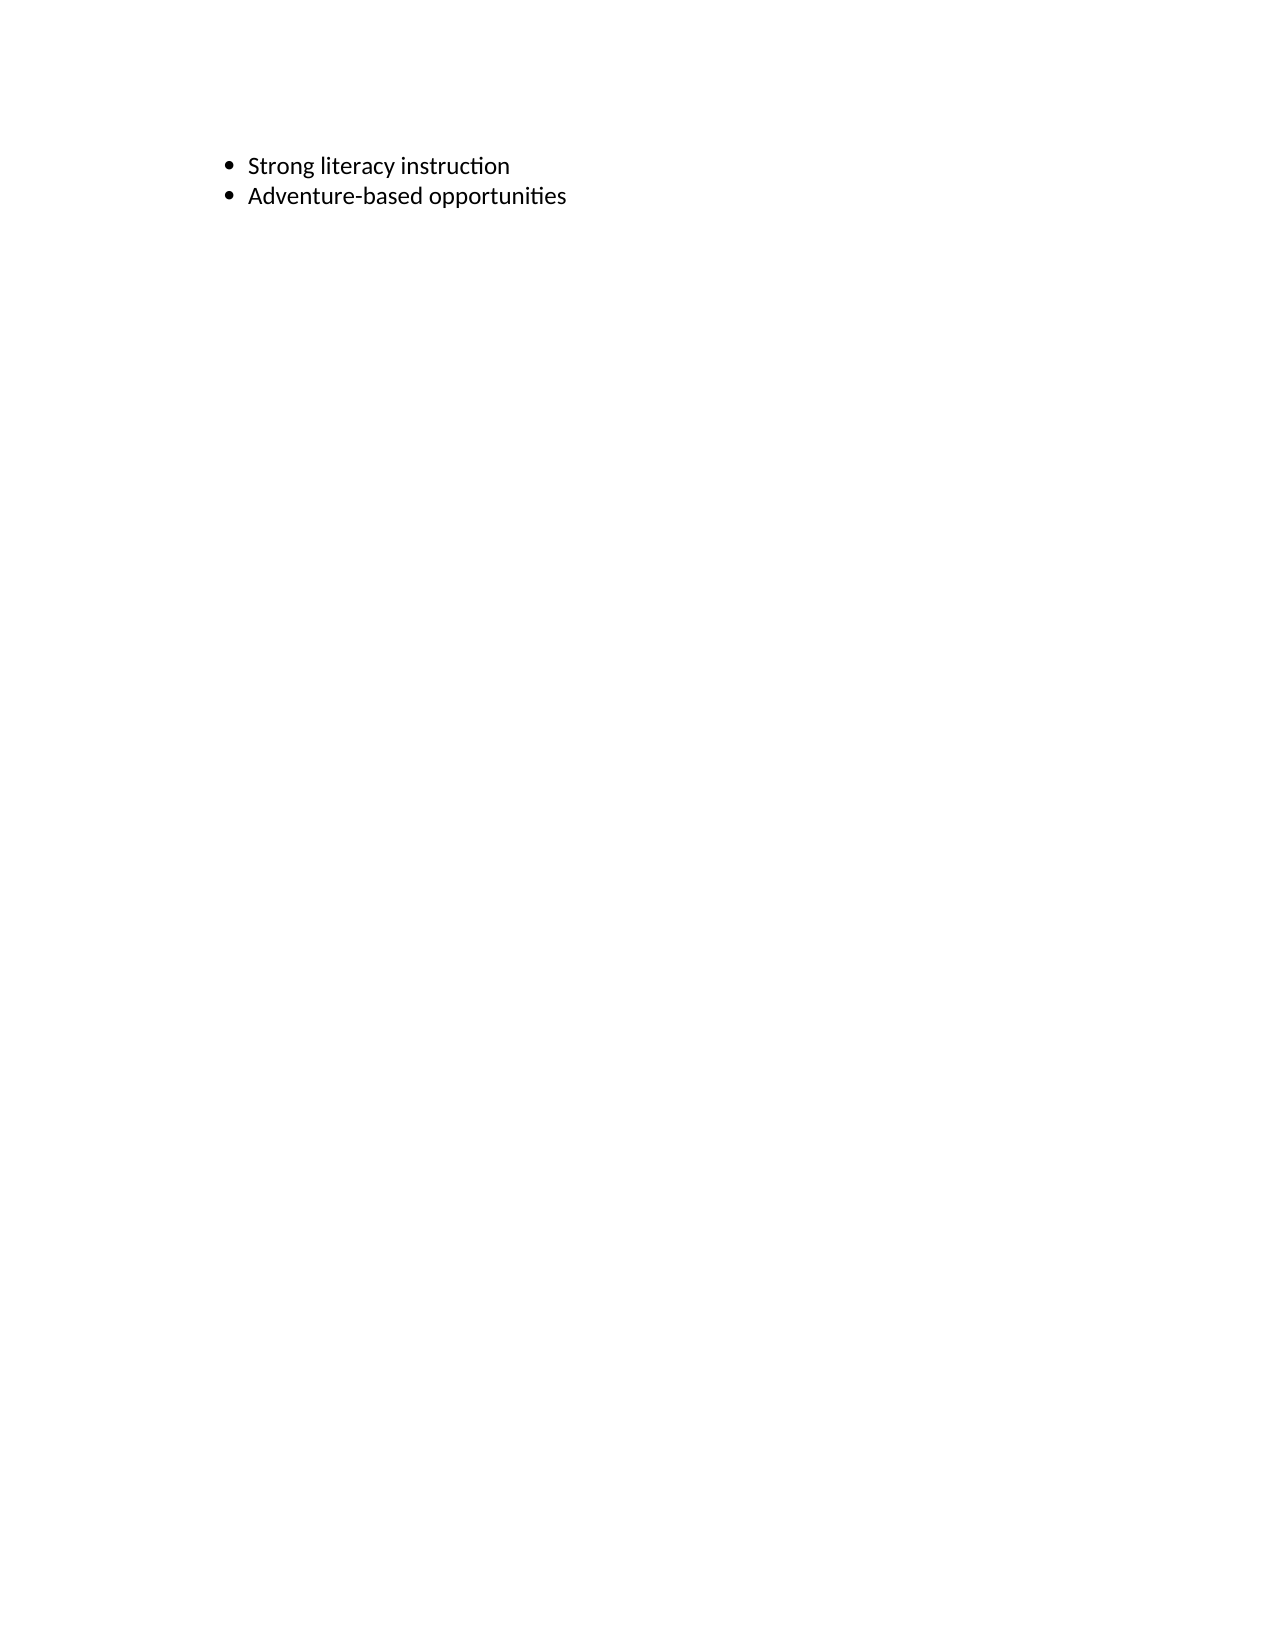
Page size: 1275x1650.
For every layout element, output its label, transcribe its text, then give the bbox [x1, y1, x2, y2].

list Adventure-based opportunities [225, 181, 1125, 211]
list Strong literacy instruction [225, 150, 1125, 181]
